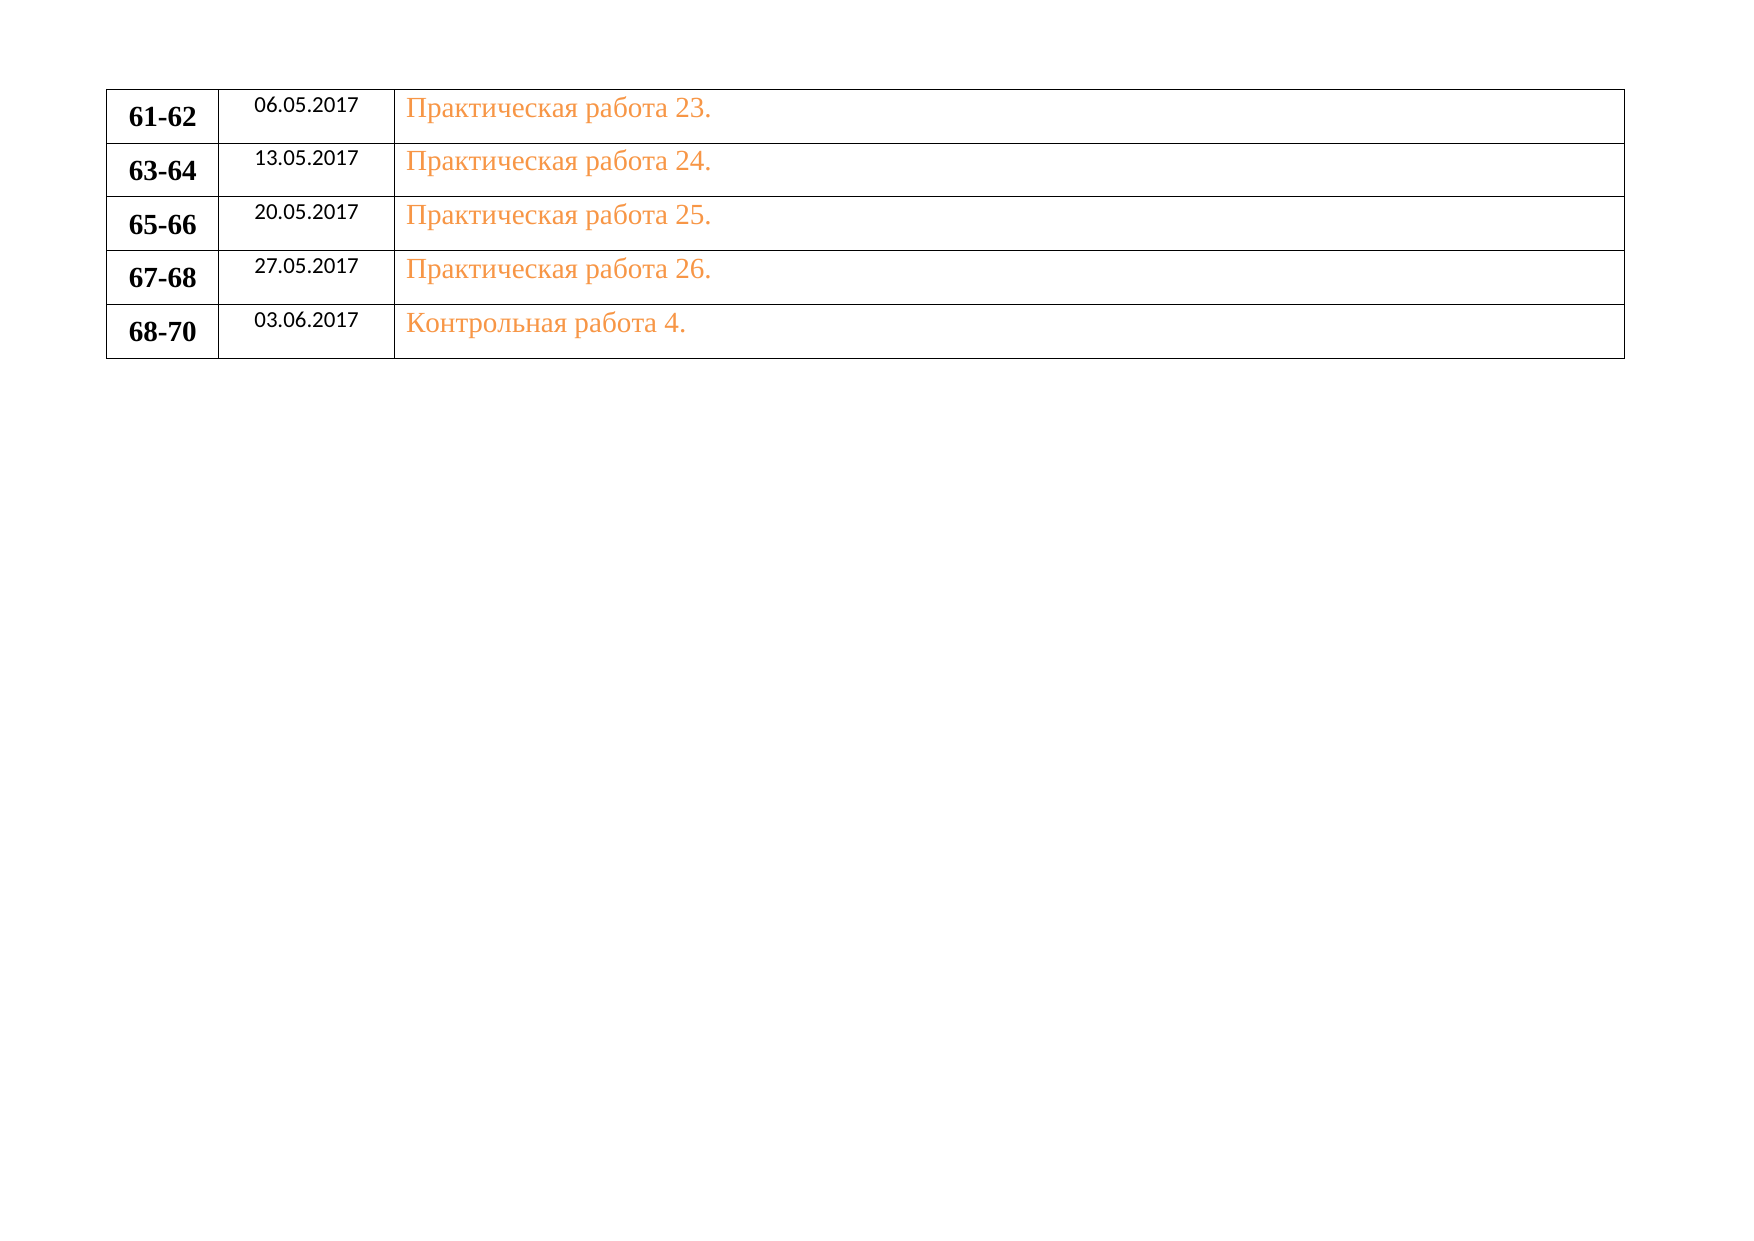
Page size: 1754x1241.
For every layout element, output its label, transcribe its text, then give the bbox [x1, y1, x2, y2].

table_cell Практическая работа 26. [395, 251, 1624, 304]
table_cell 63-64 [107, 144, 218, 196]
table_cell 65-66 [107, 197, 218, 250]
table_cell Практическая работа 25. [395, 197, 1624, 250]
table_cell Контрольная работа 4. [395, 305, 1624, 357]
table_cell 68-70 [107, 305, 218, 357]
table_cell 20.05.2017 [219, 197, 394, 250]
table_cell 06.05.2017 [219, 90, 394, 142]
table_cell 27.05.2017 [219, 251, 394, 304]
table_cell 03.06.2017 [219, 305, 394, 357]
table_cell 13.05.2017 [219, 144, 394, 196]
table_cell Практическая работа 23. [395, 90, 1624, 142]
table_cell 67-68 [107, 251, 218, 304]
table_cell Практическая работа 24. [395, 144, 1624, 196]
table_cell 61-62 [107, 90, 218, 142]
